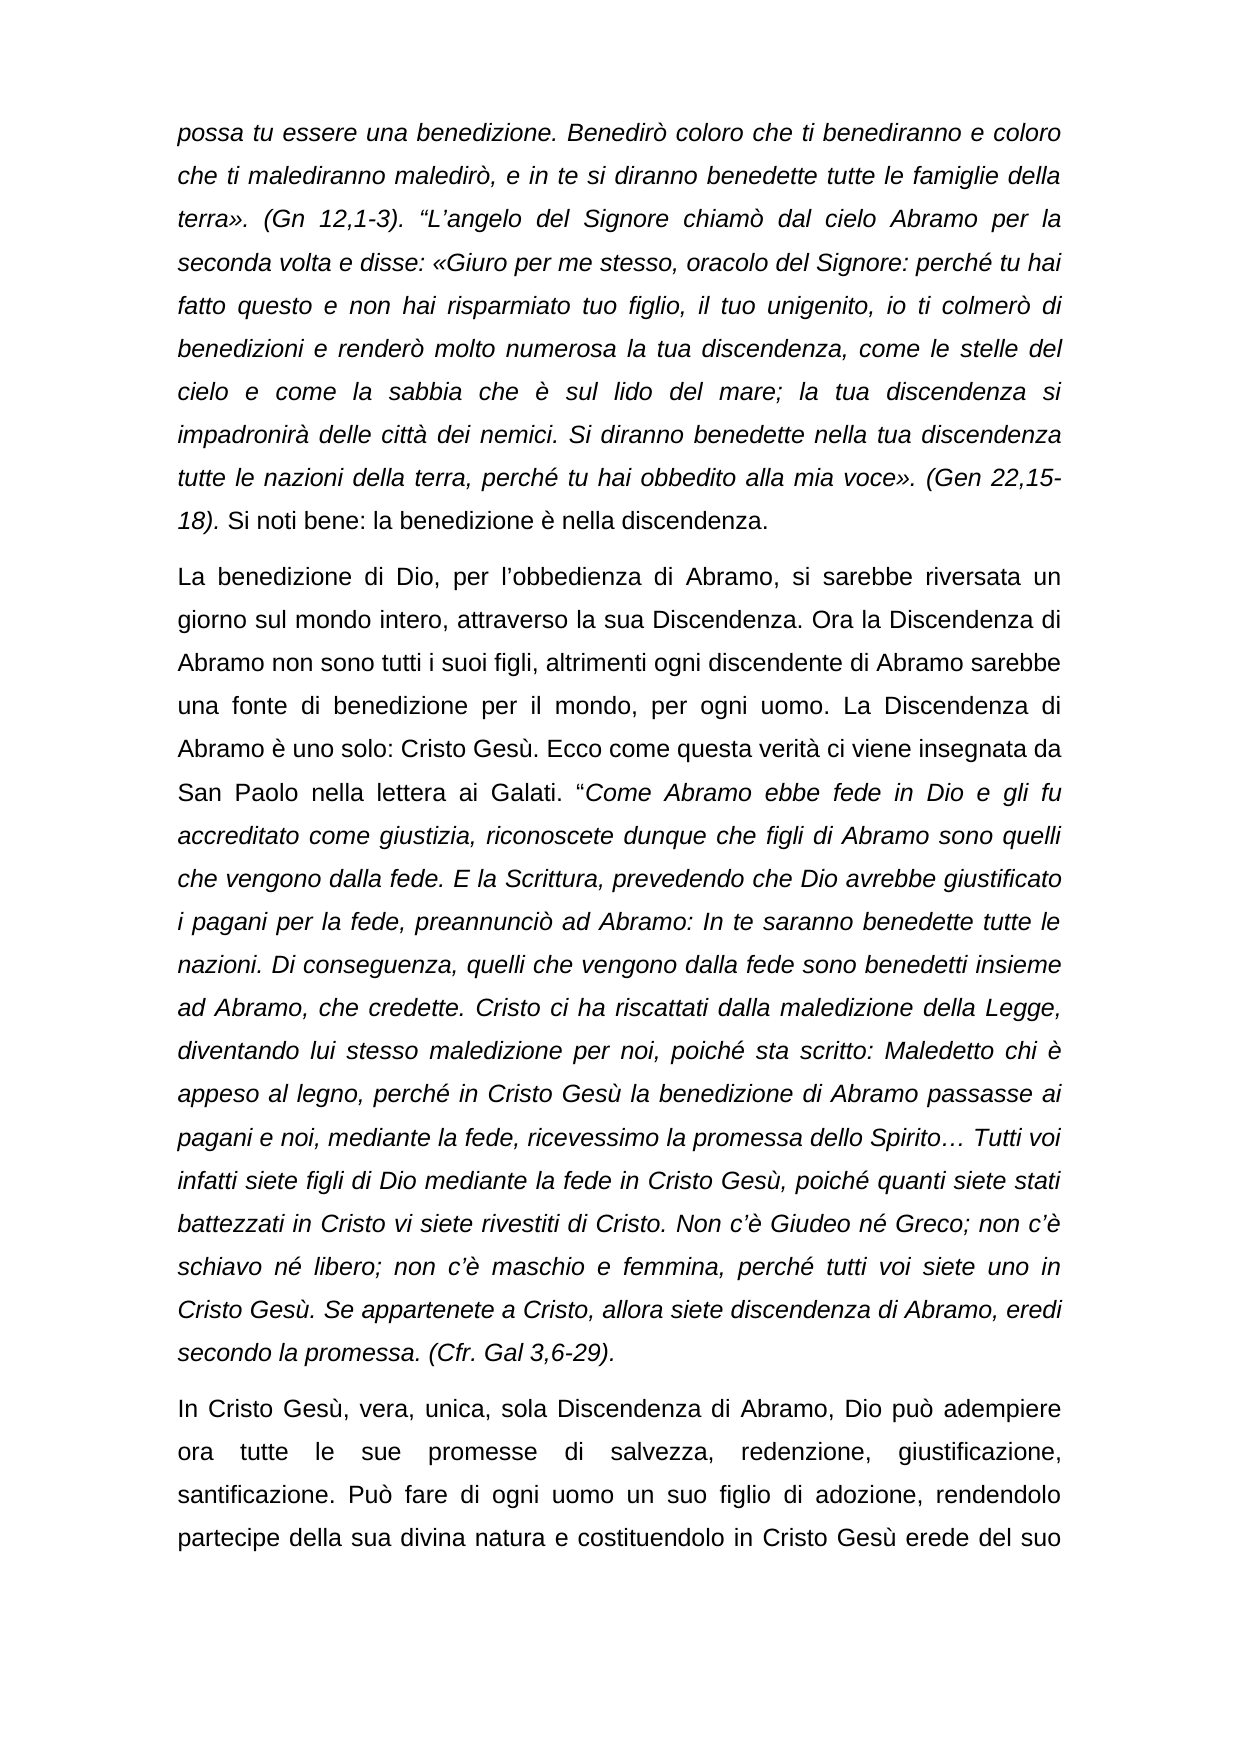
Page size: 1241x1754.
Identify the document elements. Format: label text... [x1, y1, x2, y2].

text La benedizione di Dio, per l’obbedienza di Abramo, si sarebbe riversata un giorno sul mondo intero, attraverso la sua Discendenza. Ora la Discendenza di Abramo non sono tutti i suoi figli, altrimenti ogni discendente di Abramo sarebbe una fonte di benedizione per il mondo, per ogni uomo. La Discendenza di Abramo è uno solo: Cristo Gesù. Ecco come questa verità ci viene insegnata da San Paolo nella lettera ai Galati. “Come Abramo ebbe fede in Dio e gli fu accreditato come giustizia, riconoscete dunque che figli di Abramo sono quelli che vengono dalla fede. E , prevedendo che Dio avrebbe giustificato i pagani per la fede, preannunciò ad Abramo: In te saranno benedette tutte le nazioni. Di conseguenza, quelli che vengono dalla fede sono benedetti insieme ad Abramo, che credette. Cristo ci ha riscattati dalla maledizione della Legge, diventando lui stesso maledizione per noi, poiché sta scritto: Maledetto chi è appeso al legno, perché in Cristo Gesù la benedizione di Abramo passasse ai pagani e noi, mediante la fede, ricevessimo la promessa dello Spirito… Tutti voi infatti siete figli di Dio mediante la fede in Cristo Gesù, poiché quanti siete stati battezzati in Cristo vi siete rivestiti di Cristo. Non c’è Giudeo né Greco; non c’è schiavo né libero; non c’è maschio e femmina, perché tutti voi siete uno in Cristo Gesù. Se appartenete a Cristo, allora siete discendenza di Abramo, eredi secondo la promessa. (Cfr. Gal 3,6-29). [177, 562, 1063, 1367]
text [177, 118, 1063, 535]
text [177, 1394, 1063, 1552]
